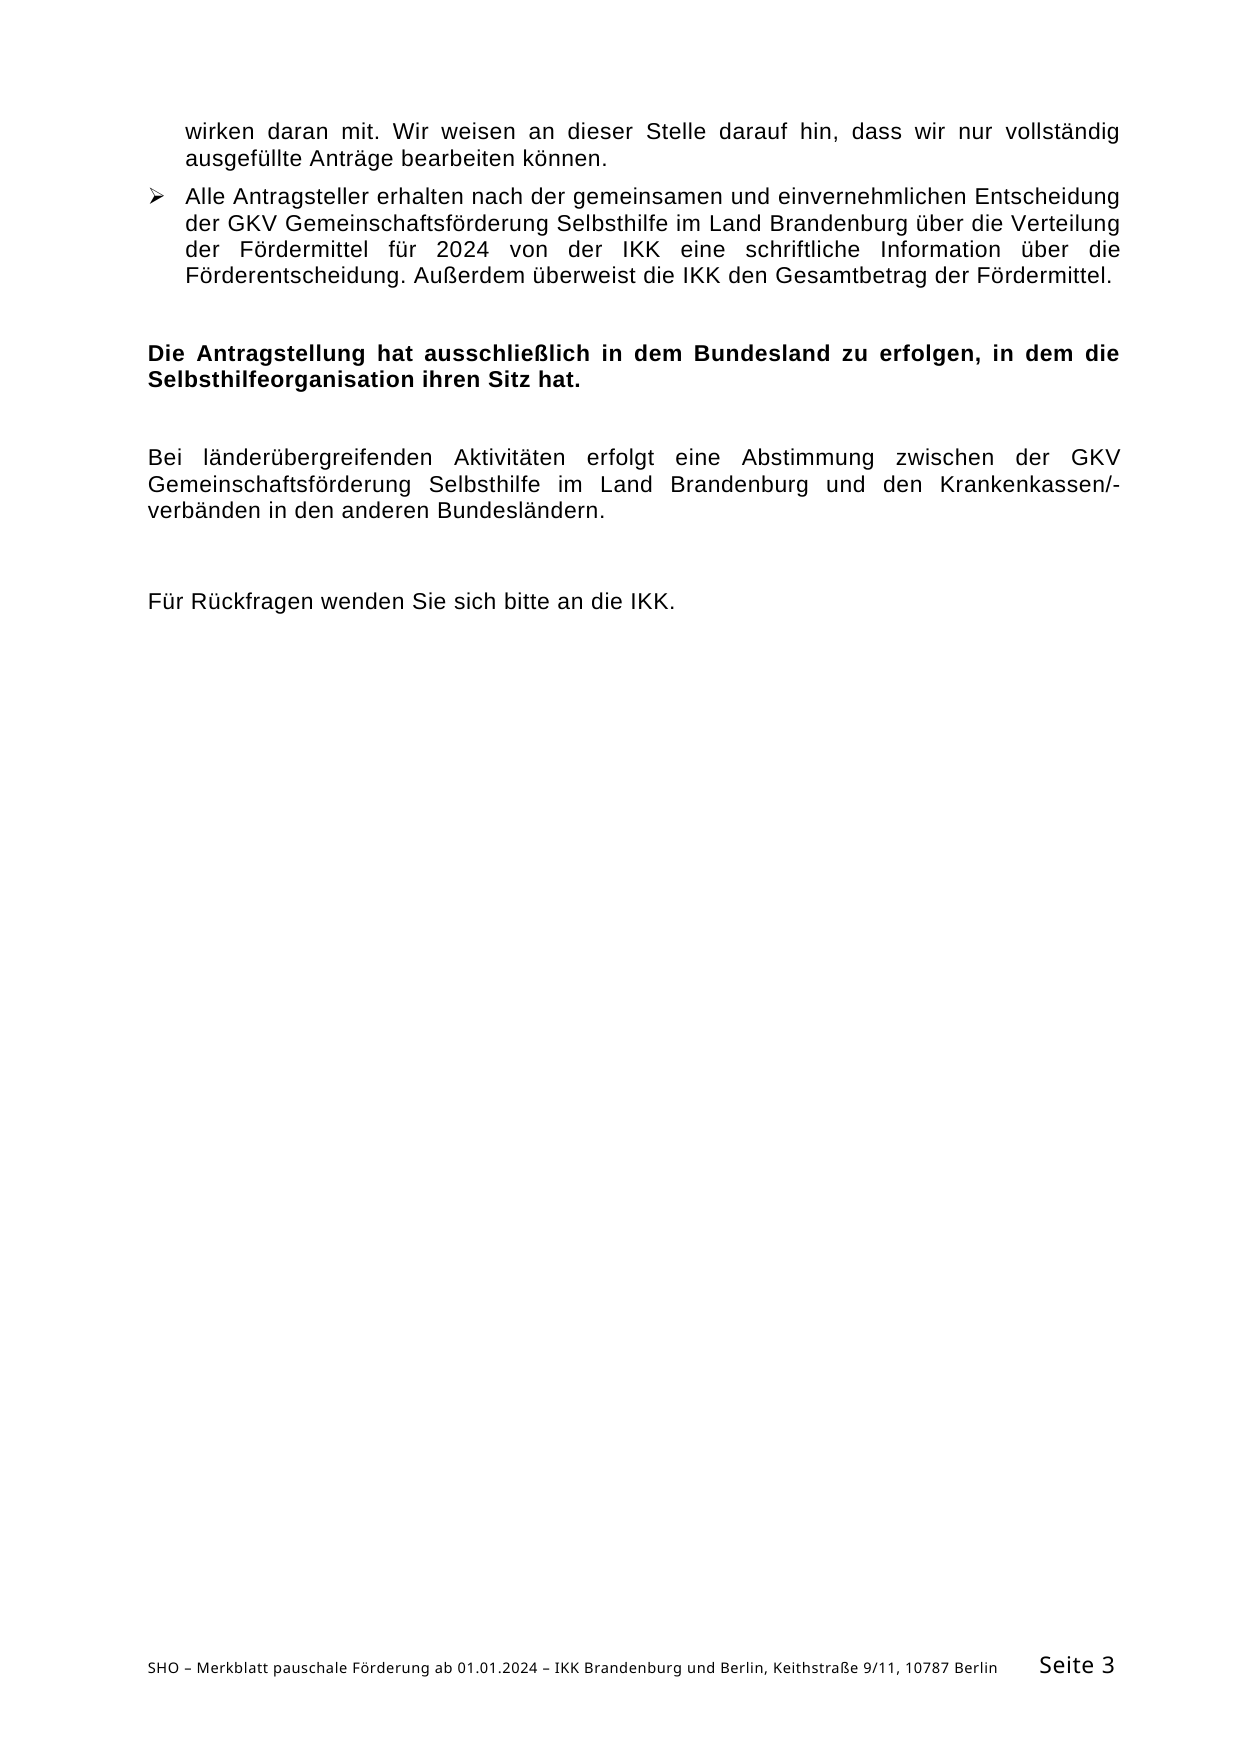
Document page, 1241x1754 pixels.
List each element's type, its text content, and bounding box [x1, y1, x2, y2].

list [148, 118, 1122, 171]
text Bei länderübergreifenden Aktivitäten erfolgt eine Abstimmung zwischen der GKV Gemeinschaftsförderung Selbsthilfe im Land Brandenburg und den Krankenkassen/-verbänden in den anderen Bundesländern. [148, 444, 1122, 523]
list Alle Antragsteller erhalten nach der gemeinsamen und einvernehmlichen Entscheidung der GKV Gemeinschaftsförderung Selbsthilfe im Land Brandenburg über die Verteilung der Fördermittel für 2024 von der IKK eine schriftliche Information über die Förderentscheidung. Außerdem überweist die IKK den Gesamtbetrag der Fördermittel. [148, 183, 1122, 289]
text Die Antragstellung hat ausschließlich in dem Bundesland zu erfolgen, in dem die Selbsthilfeorganisation ihren Sitz hat. [148, 340, 1122, 393]
text Für Rückfragen wenden Sie sich bitte an die IKK. [148, 588, 1152, 614]
